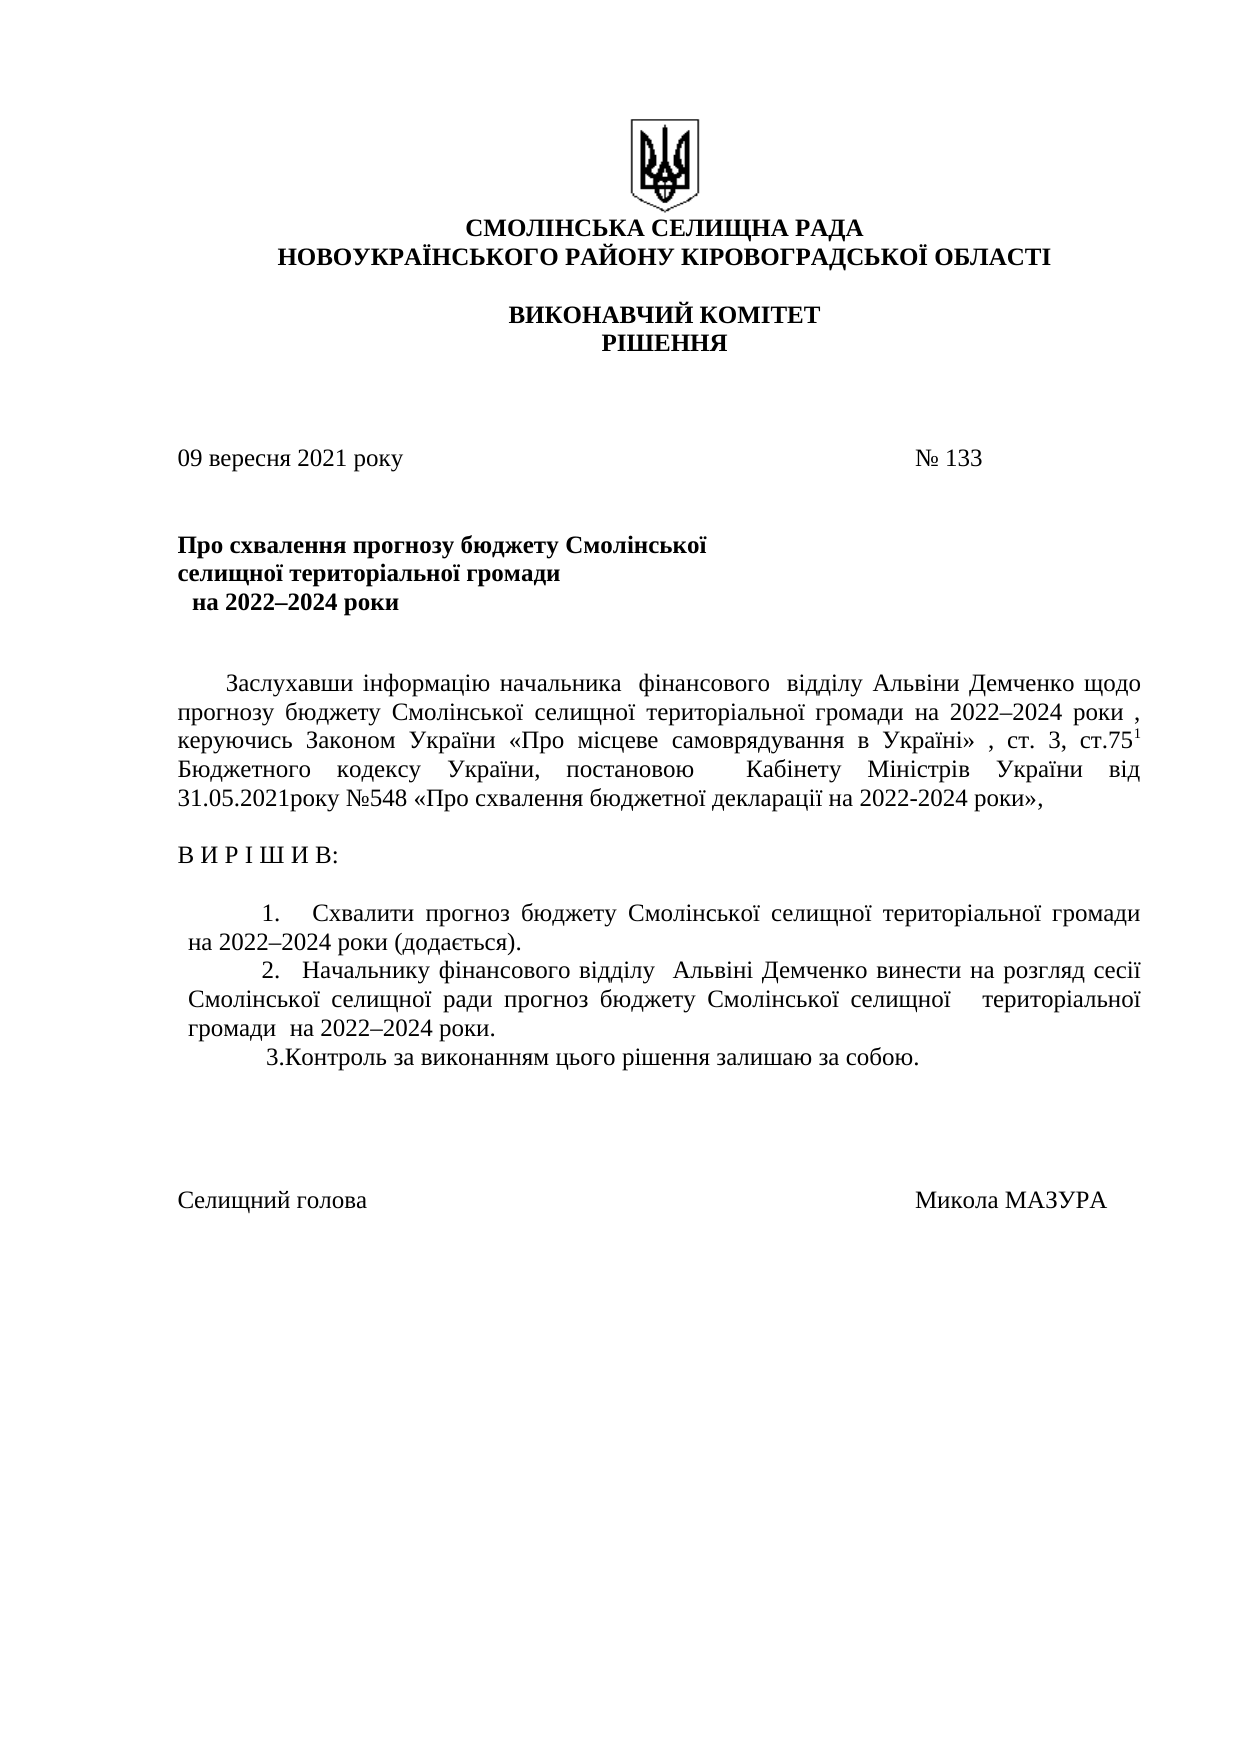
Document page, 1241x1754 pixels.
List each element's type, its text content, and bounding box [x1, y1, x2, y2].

text Заслухавши інформацію начальника фінансового відділу Альвіни Демченко щодо прогнозу бюджету Смолінської селищної територіальної громади на 2022–2024 роки , керуючись Законом України «Про місцеве самоврядування в Україні» , ст. 3, ст.751 Бюджетного кодексу України, постановою Кабінету Міністрів України від 31.05.2021року №548 «Про схвалення бюджетної декларації на 2022-2024 роки», [177, 668, 1141, 812]
list Начальнику фінансового відділу Альвіні Демченко винести на розгляд сесії Смолінської селищної ради прогноз бюджету Смолінської селищної територіальної громади на 2022–2024 роки. [188, 955, 1141, 1042]
text ВИКОНАВЧИЙ КОМІТЕТ [177, 300, 1152, 328]
text СМОЛІНСЬКА СЕЛИЩНА РАДА [177, 213, 1152, 242]
list Схвалити прогноз бюджету Смолінської селищної територіальної громади на 2022–2024 роки (додається). [188, 898, 1141, 955]
text РІШЕННЯ [177, 328, 1152, 357]
text НОВОУКРАЇНСЬКОГО РАЙОНУ КІРОВОГРАДСЬКОЇ ОБЛАСТІ [177, 242, 1152, 271]
text Селищний голова Микола МАЗУРА [177, 1185, 1152, 1214]
picture [625, 118, 704, 214]
text 09 вересня 2021 року № 133 [177, 443, 1152, 472]
text 3.Контроль за виконанням цього рішення залишаю за собою. [177, 1042, 1152, 1070]
text Про схвалення прогнозу бюджету Смолінської селищної територіальної громади [177, 530, 743, 587]
text В И Р І Ш И В: [177, 840, 1152, 869]
text на 2022–2024 роки [177, 587, 743, 616]
